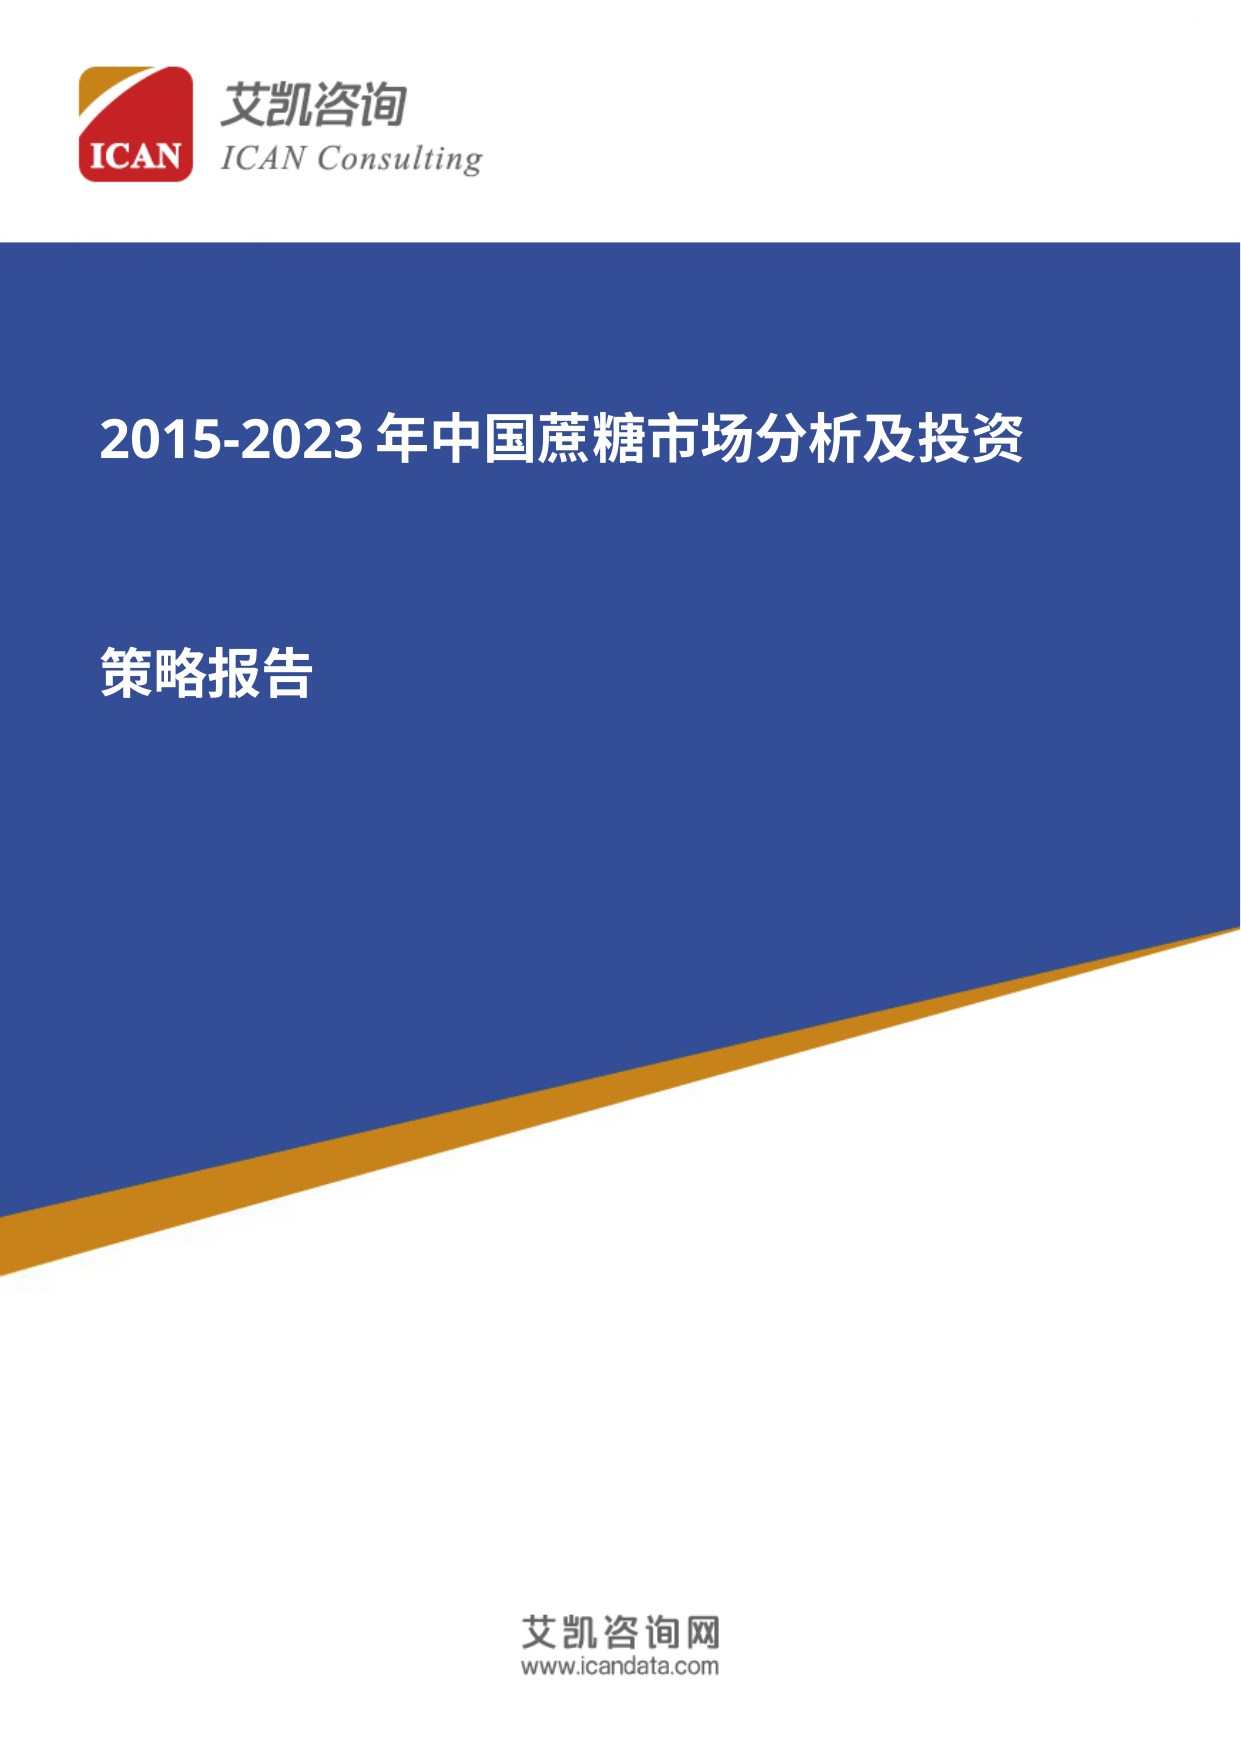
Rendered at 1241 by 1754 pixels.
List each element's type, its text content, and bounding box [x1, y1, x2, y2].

subtitle 2015-2023年中国蔗糖市场分析及投资策略报告 [99, 386, 1053, 718]
picture [0, 5, 1241, 1754]
